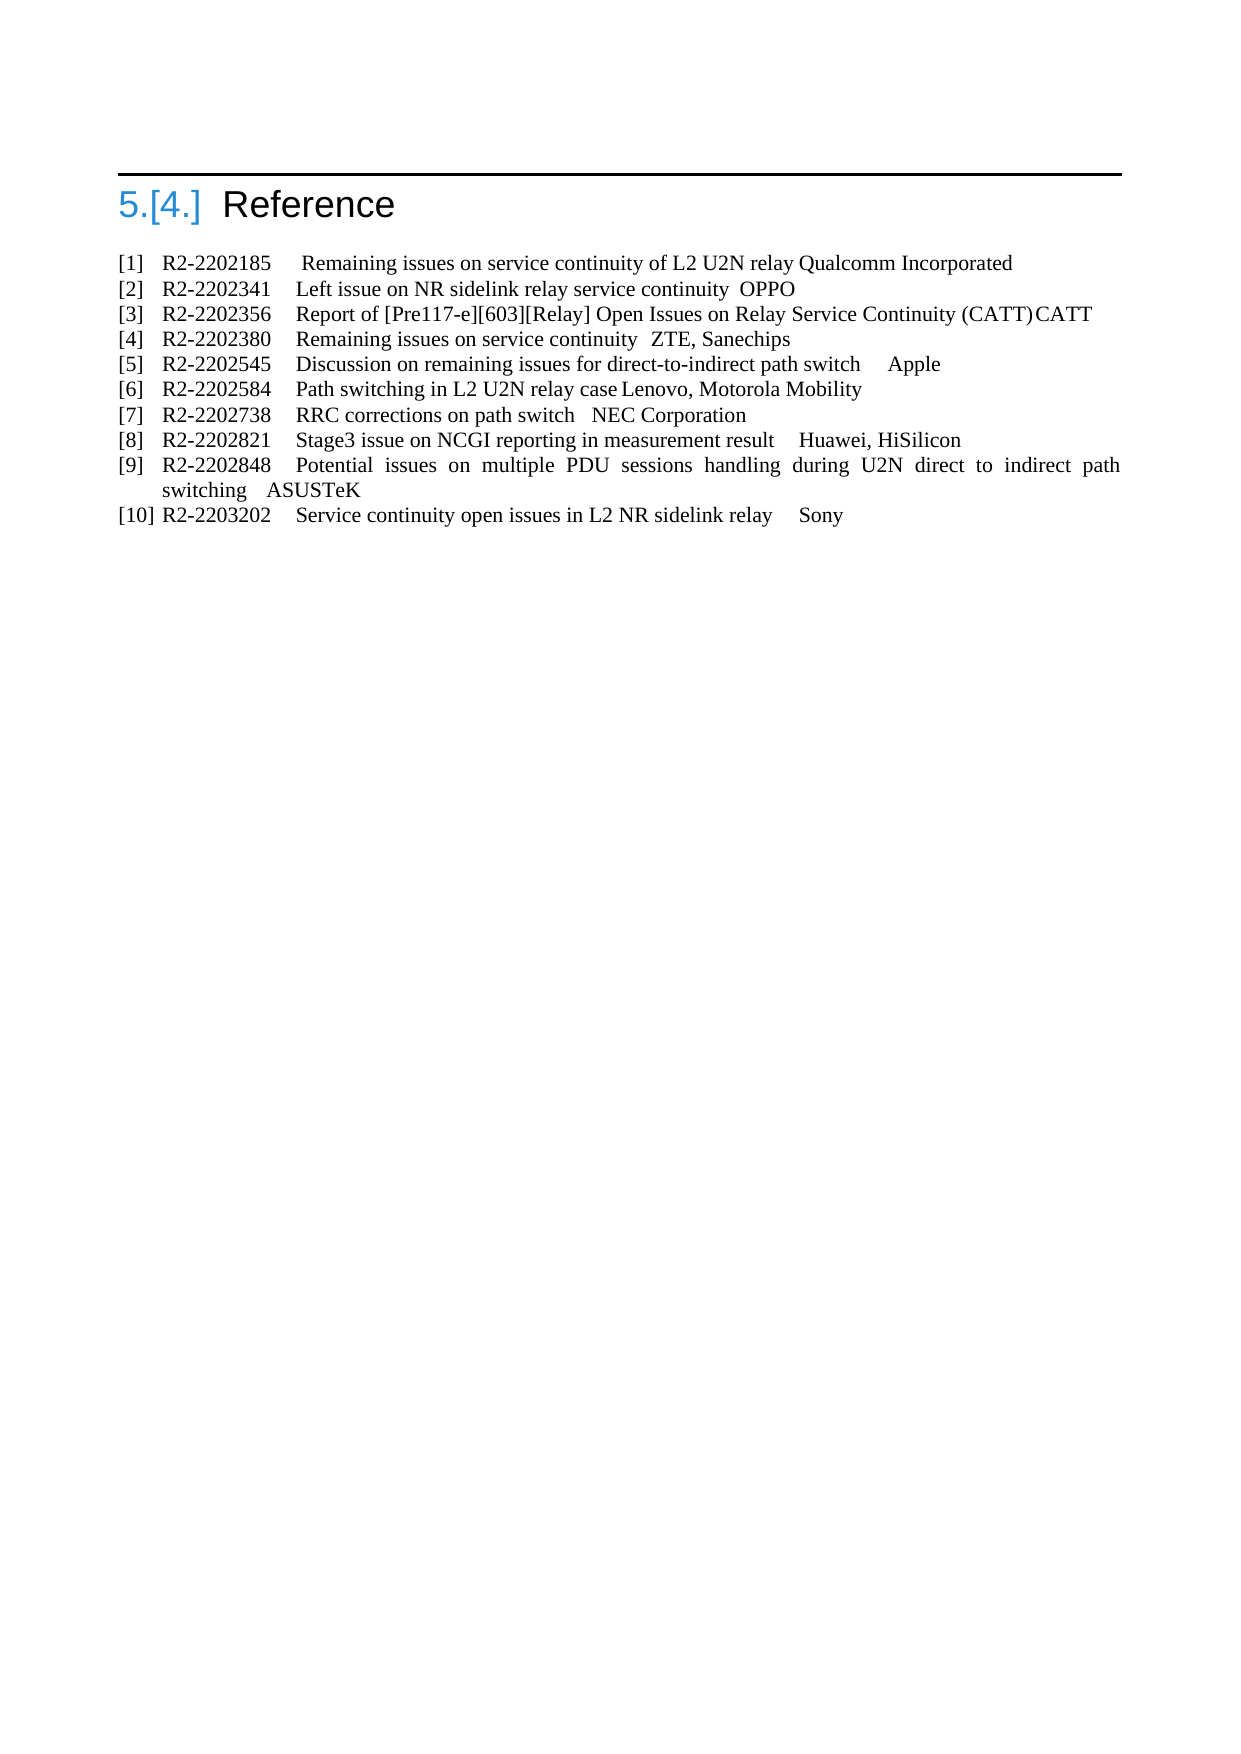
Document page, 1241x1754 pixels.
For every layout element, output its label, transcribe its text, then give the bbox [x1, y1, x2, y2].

list R2-2202185 Remaining issues on service continuity of L2 U2N relay Qualcomm Incorporated [118, 250, 1122, 276]
list R2-2202738 RRC corrections on path switch NEC Corporation [118, 402, 1122, 427]
list R2-2202356 Report of [Pre117-e][603][Relay] Open Issues on Relay Service Continuity (CATT) CATT [118, 301, 1122, 326]
list R2-2202821 Stage3 issue on NCGI reporting in measurement result Huawei, HiSilicon [118, 427, 1122, 452]
list R2-2203202 Service continuity open issues in L2 NR sidelink relay Sony [118, 502, 1122, 528]
list R2-2202380 Remaining issues on service continuity ZTE, Sanechips [118, 326, 1122, 351]
list R2-2202584 Path switching in L2 U2N relay case Lenovo, Motorola Mobility [118, 376, 1122, 402]
subtitle Reference [118, 176, 1122, 225]
list R2-2202341 Left issue on NR sidelink relay service continuity OPPO [118, 276, 1122, 301]
list R2-2202545 Discussion on remaining issues for direct-to-indirect path switch Apple [118, 351, 1122, 376]
list R2-2202848 Potential issues on multiple PDU sessions handling during U2N direct to indirect path switching ASUSTeK [118, 452, 1122, 502]
